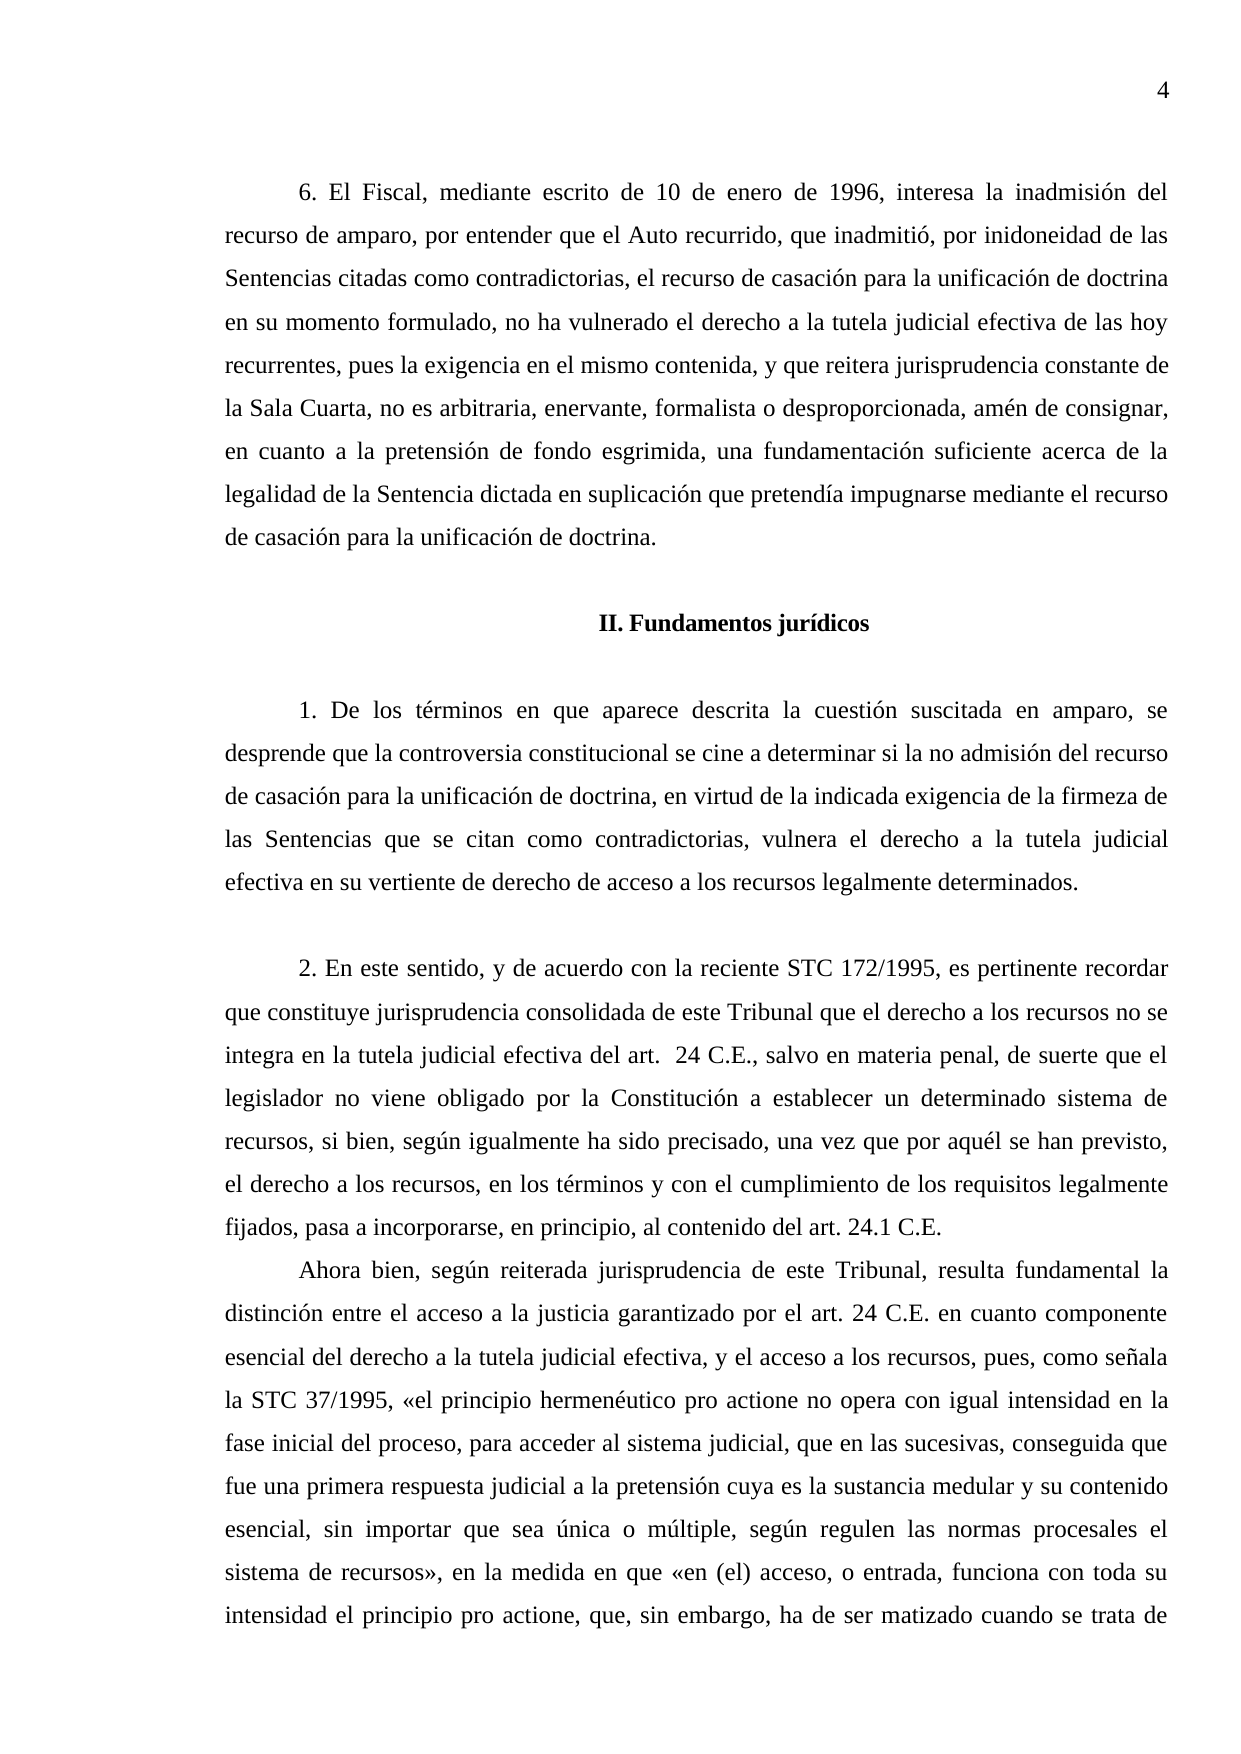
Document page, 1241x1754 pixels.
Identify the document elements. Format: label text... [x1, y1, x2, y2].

text 6. El Fiscal, mediante escrito de 10 de enero de 1996, interesa la inadmisión del recurso de amparo, por entender que el Auto recurrido, que inadmitió, por inidoneidad de las Sentencias citadas como contradictorias, el recurso de casación para la unificación de doctrina en su momento formulado, no ha vulnerado el derecho a la tutela judicial efectiva de las hoy recurrentes, pues la exigencia en el mismo contenida, y que reitera jurisprudencia constante de la Sala Cuarta, no es arbitraria, enervante, formalista o desproporcionada, amén de consignar, en cuanto a la pretensión de fondo esgrimida, una fundamentación suficiente acerca de la legalidad de la Sentencia dictada en suplicación que pretendía impugnarse mediante el recurso de casación para la unificación de doctrina. [224, 177, 1169, 551]
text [224, 1255, 1169, 1629]
subtitle II. Fundamentos jurídicos [224, 608, 1169, 637]
text 2. En este sentido, y de acuerdo con la reciente STC 172/1995, es pertinente recordar que constituye jurisprudencia consolidada de este Tribunal que el derecho a los recursos no se integra en la tutela judicial efectiva del art. 24 C.E., salvo en materia penal, de suerte que el legislador no viene obligado por la Constitución a establecer un determinado sistema de recursos, si bien, según igualmente ha sido precisado, una vez que por aquél se han previsto, el derecho a los recursos, en los términos y con el cumplimiento de los requisitos legalmente fijados, pasa a incorporarse, en principio, al contenido del art. 24.1 C.E. [224, 953, 1169, 1241]
text 1. De los términos en que aparece descrita la cuestión suscitada en amparo, se desprende que la controversia constitucional se cine a determinar si la no admisión del recurso de casación para la unificación de doctrina, en virtud de la indicada exigencia de la firmeza de las Sentencias que se citan como contradictorias, vulnera el derecho a la tutela judicial efectiva en su vertiente de derecho de acceso a los recursos legalmente determinados. [224, 695, 1169, 896]
